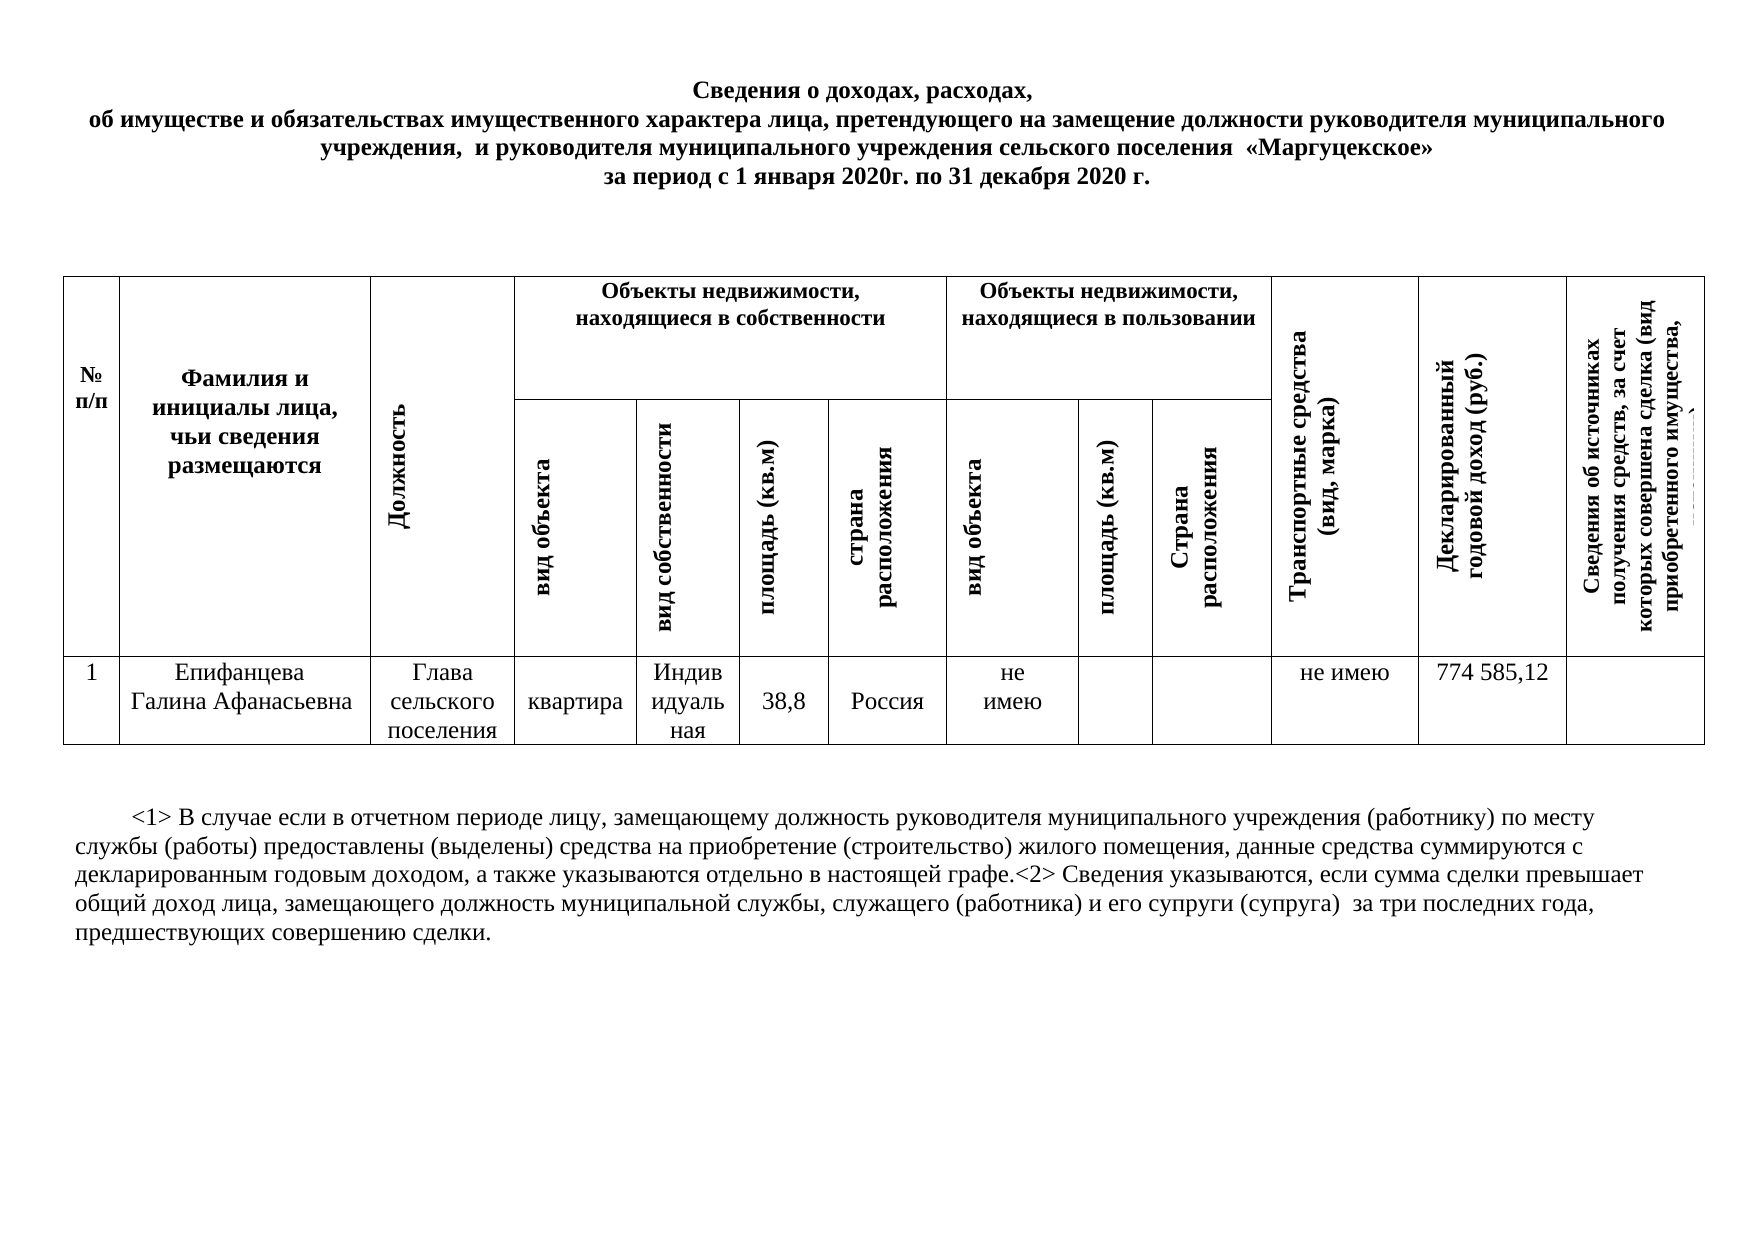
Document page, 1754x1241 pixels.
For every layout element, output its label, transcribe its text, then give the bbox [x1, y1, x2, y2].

table_cell вид объекта [515, 400, 636, 656]
text Сведения о доходах, расходах, [45, 75, 1679, 104]
table_cell Россия [829, 657, 946, 743]
table_cell площадь (кв.м) [740, 400, 828, 656]
text <1> В случае если в отчетном периоде лицу, замещающему должность руководителя муниципального учреждения (работнику) по месту службы (работы) предоставлены (выделены) средства на приобретение (строительство) жилого помещения, данные средства суммируются с декларированным годовым доходом, а также указываются отдельно в настоящей графе.<2> Сведения указываются, если сумма сделки превышает общий доход лица, замещающего должность муниципальной службы, служащего (работника) и его супруги (супруга) за три последних года, предшествующих совершению сделки. [75, 802, 1679, 946]
table_cell Страна расположения [1153, 400, 1271, 656]
text об имуществе и обязательствах имущественного характера лица, претендующего на замещение должности руководителя муниципального учреждения, и руководителя муниципального учреждения сельского поселения «Маргуцекское» [75, 104, 1679, 161]
text за период с 1 января 2020г. по 31 декабря 2020 г. [75, 161, 1679, 190]
table_header Транспортные средства (вид, марка) [1272, 277, 1418, 656]
table_header Объекты недвижимости, находящиеся в собственности [515, 277, 946, 399]
table_cell квартира [515, 657, 636, 743]
table_header Декларированный годовой доход (руб.) [1419, 277, 1566, 656]
table_cell площадь (кв.м) [1079, 400, 1152, 656]
table_cell вид объекта [947, 400, 1078, 656]
table_header Фамилия и инициалы лица, чьи сведения размещаются [120, 277, 370, 656]
table_cell не имею [1272, 657, 1418, 743]
table_cell 1 [64, 657, 119, 743]
table_cell не имею [947, 657, 1078, 743]
table_cell Глава сельского поселения [371, 657, 514, 743]
table_header Должность [371, 277, 514, 656]
table_cell страна расположения [829, 400, 946, 656]
table_cell [1567, 657, 1704, 743]
table_cell Епифанцева Галина Афанасьевна [120, 657, 370, 743]
table_cell 774 585,12 [1419, 657, 1566, 743]
table_header Сведения об источниках получения средств, за счет которых совершена сделка (вид приобретенного имущества, источники) [1567, 277, 1704, 656]
table_cell вид собственности [637, 400, 739, 656]
table_cell Индивидуальная [637, 657, 739, 743]
table_cell [1153, 657, 1271, 743]
table_cell [1079, 657, 1152, 743]
table_cell 38,8 [740, 657, 828, 743]
table_header № п/п [64, 277, 119, 656]
table_header Объекты недвижимости, находящиеся в пользовании [947, 277, 1271, 399]
